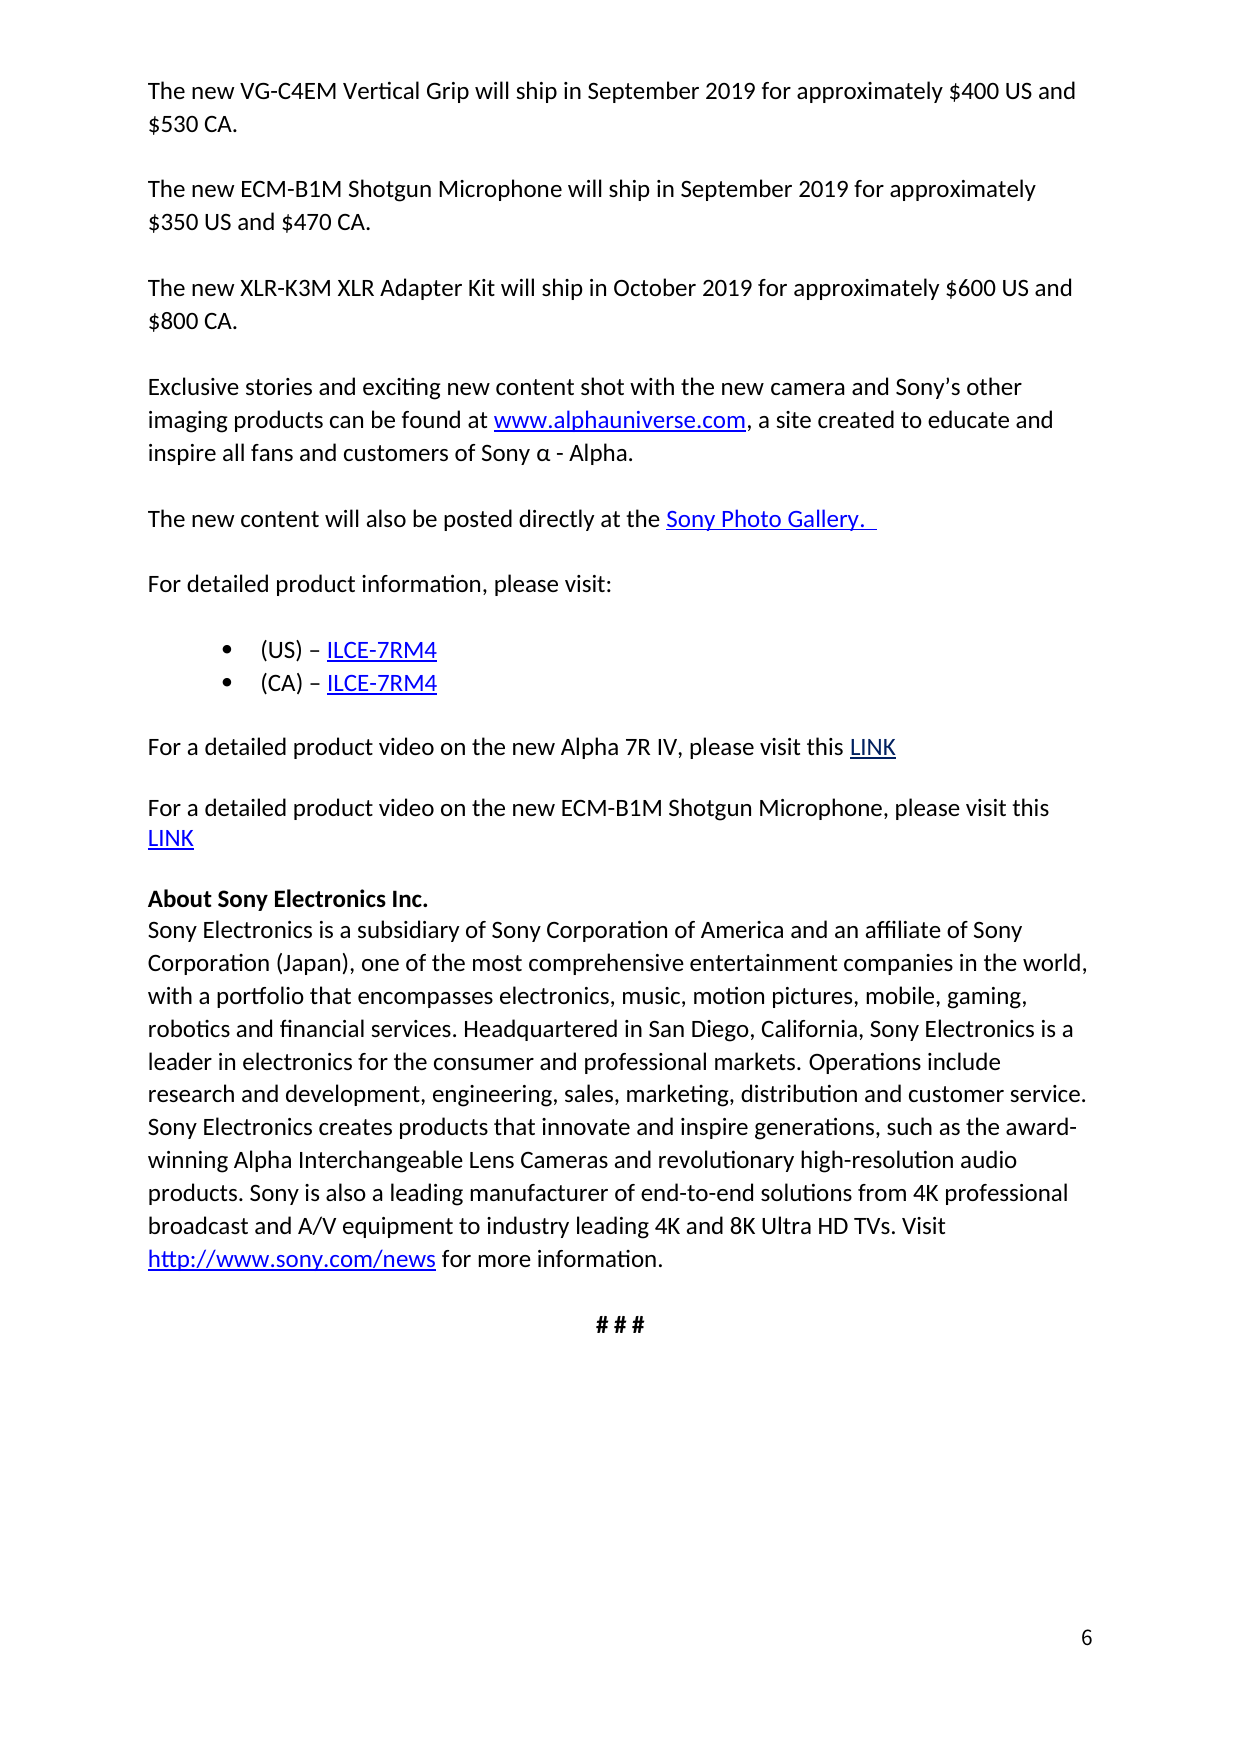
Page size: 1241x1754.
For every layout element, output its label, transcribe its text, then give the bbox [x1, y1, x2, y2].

list (CA) – ILCE-7RM4 [223, 667, 1093, 698]
list (US) – ILCE-7RM4 [223, 634, 1093, 665]
text # # # [148, 1309, 1093, 1339]
text The new ECM-B1M Shotgun Microphone will ship in September 2019 for approximately $350 US and $470 CA. [148, 174, 1093, 237]
text The new content will also be posted directly at the Sony Photo Gallery. [148, 503, 1093, 533]
text The new VG-C4EM Vertical Grip will ship in September 2019 for approximately $400 US and $530 CA. [148, 75, 1093, 138]
text For detailed product information, please visit: [148, 569, 1093, 599]
text The new XLR-K3M XLR Adapter Kit will ship in October 2019 for approximately $600 US and $800 CA. [148, 272, 1093, 336]
text Exclusive stories and exciting new content shot with the new camera and Sony’s other imaging products can be found at www.alphauniverse.com, a site created to educate and inspire all fans and customers of Sony α - Alpha. [148, 371, 1093, 467]
text For a detailed product video on the new ECM-B1M Shotgun Microphone, please visit this LINK [148, 792, 1093, 853]
text Sony Electronics is a subsidiary of Sony Corporation of America and an affiliate of Sony Corporation (Japan), one of the most comprehensive entertainment companies in the world, with a portfolio that encompasses electronics, music, motion pictures, mobile, gaming, robotics and financial services. Headquartered in San Diego, California, Sony Electronics is a leader in electronics for the consumer and professional markets. Operations include research and development, engineering, sales, marketing, distribution and customer service. Sony Electronics creates products that innovate and inspire generations, such as the award-winning Alpha Interchangeable Lens Cameras and revolutionary high-resolution audio products. Sony is also a leading manufacturer of end-to-end solutions from 4K professional broadcast and A/V equipment to industry leading 4K and 8K Ultra HD TVs. Visit http://www.sony.com/news for more information. [148, 914, 1093, 1274]
text For a detailed product video on the new Alpha 7R IV, please visit this LINK [148, 731, 1093, 761]
text About Sony Electronics Inc. [148, 883, 1093, 914]
